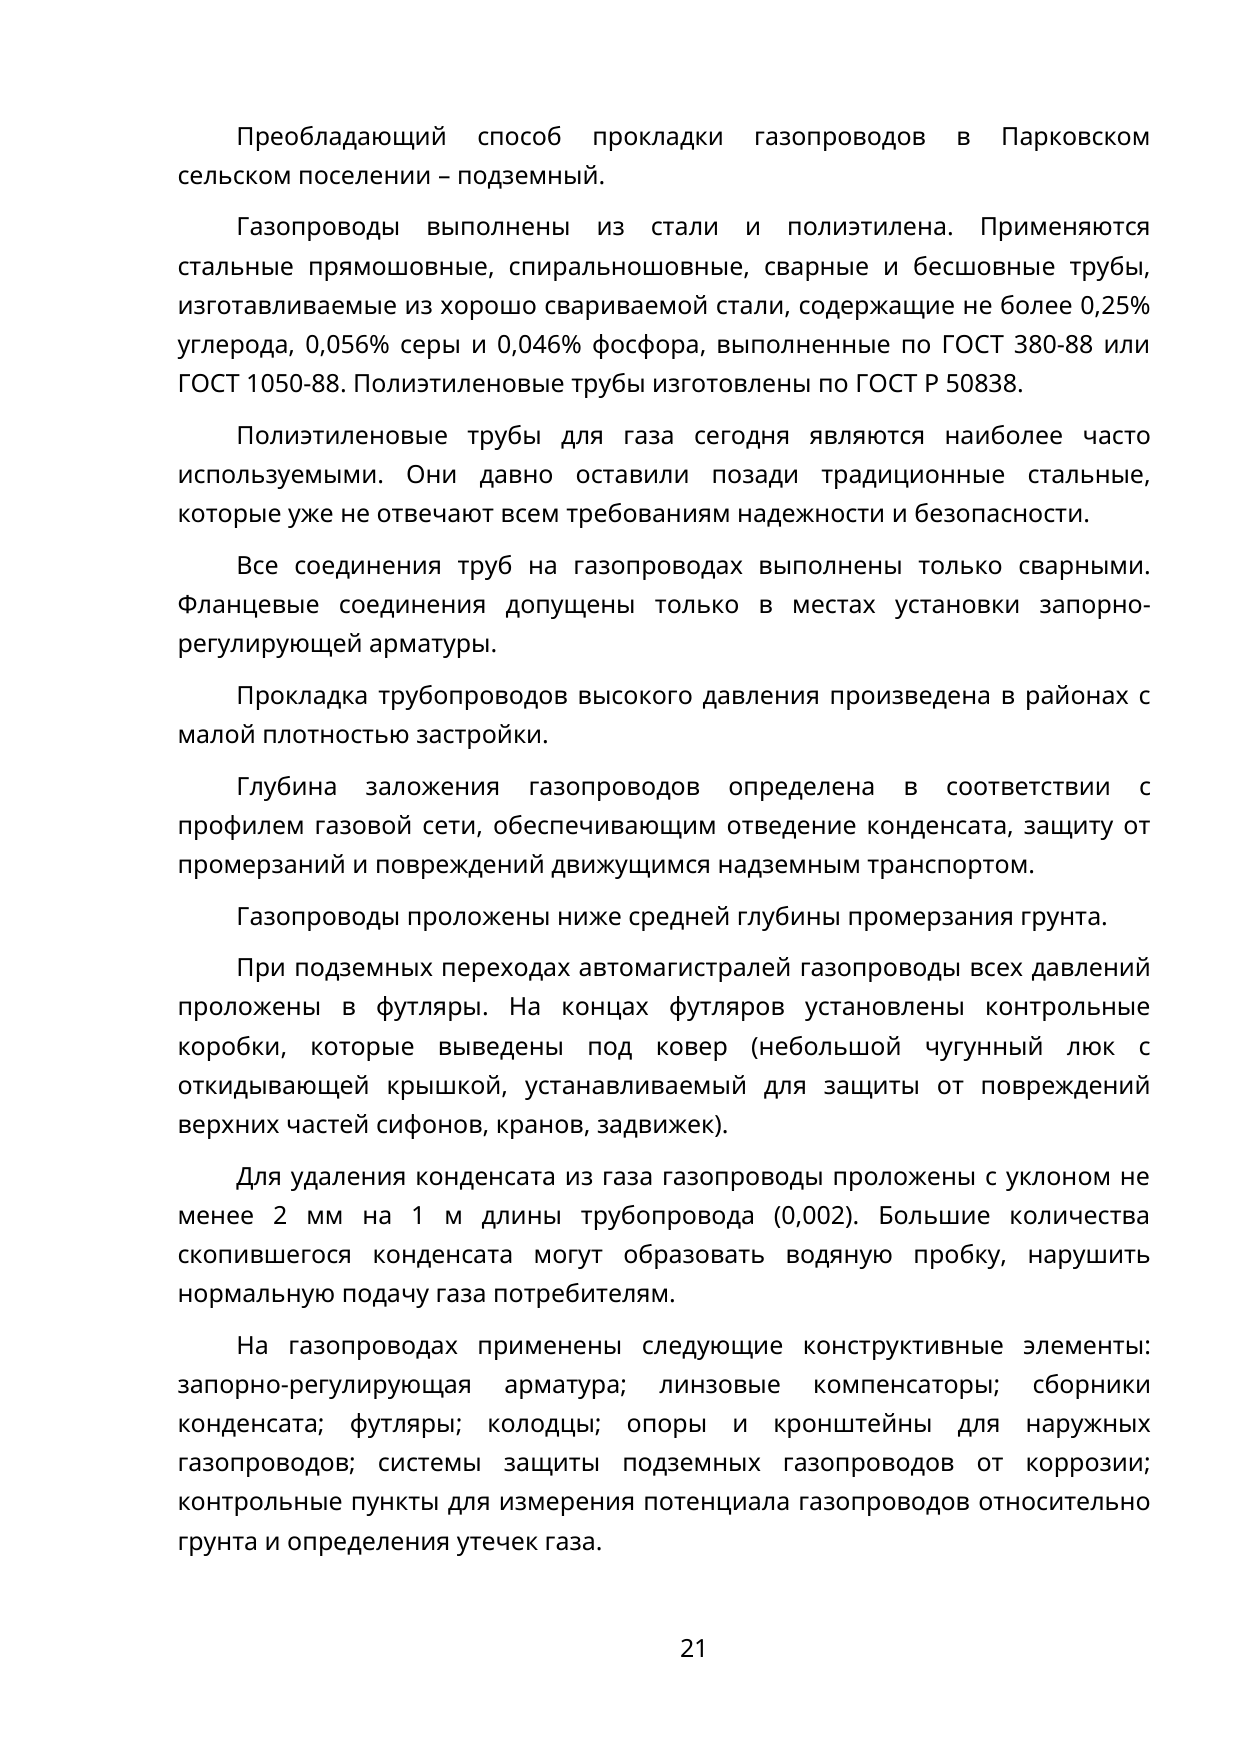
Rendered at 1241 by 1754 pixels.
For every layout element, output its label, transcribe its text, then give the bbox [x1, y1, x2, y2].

text При подземных переходах автомагистралей газопроводы всех давлений проложены в футляры. На концах футляров установлены контрольные коробки, которые выведены под ковер (небольшой чугунный люк с откидывающей крышкой, устанавливаемый для защиты от повреждений верхних частей сифонов, кранов, задвижек). [177, 950, 1152, 1141]
text Газопроводы выполнены из стали и полиэтилена. Применяются стальные прямошовные, спиральношовные, сварные и бесшовные трубы, изготавливаемые из хорошо свариваемой стали, содержащие не более 0,25% углерода, 0,056% серы и 0,046% фосфора, выполненные по ГОСТ 380-88 или ГОСТ 1050-88. Полиэтиленовые трубы изготовлены по ГОСТ Р 50838. [177, 209, 1152, 400]
text Полиэтиленовые трубы для газа сегодня являются наиболее часто используемыми. Они давно оставили позади традиционные стальные, которые уже не отвечают всем требованиям надежности и безопасности. [177, 417, 1152, 530]
text Газопроводы проложены ниже средней глубины промерзания грунта. [177, 898, 1152, 932]
text Прокладка трубопроводов высокого давления произведена в районах с малой плотностью застройки. [177, 677, 1152, 751]
text На газопроводах применены следующие конструктивные элементы: запорно-регулирующая арматура; линзовые компенсаторы; сборники конденсата; футляры; колодцы; опоры и кронштейны для наружных газопроводов; системы защиты подземных газопроводов от коррозии; контрольные пункты для измерения потенциала газопроводов относительно грунта и определения утечек газа. [177, 1327, 1152, 1557]
text Глубина заложения газопроводов определена в соответствии с профилем газовой сети, обеспечивающим отведение конденсата, защиту от промерзаний и повреждений движущимся надземным транспортом. [177, 768, 1152, 881]
text Преобладающий способ прокладки газопроводов в Парковском сельском поселении – подземный. [177, 118, 1152, 191]
text Для удаления конденсата из газа газопроводы проложены с уклоном не менее 2 мм на 1 м длины трубопровода (0,002). Большие количества скопившегося конденсата могут образовать водяную пробку, нарушить нормальную подачу газа потребителям. [177, 1158, 1152, 1310]
text Все соединения труб на газопроводах выполнены только сварными. Фланцевые соединения допущены только в местах установки запорно- регулирующей арматуры. [177, 547, 1152, 660]
